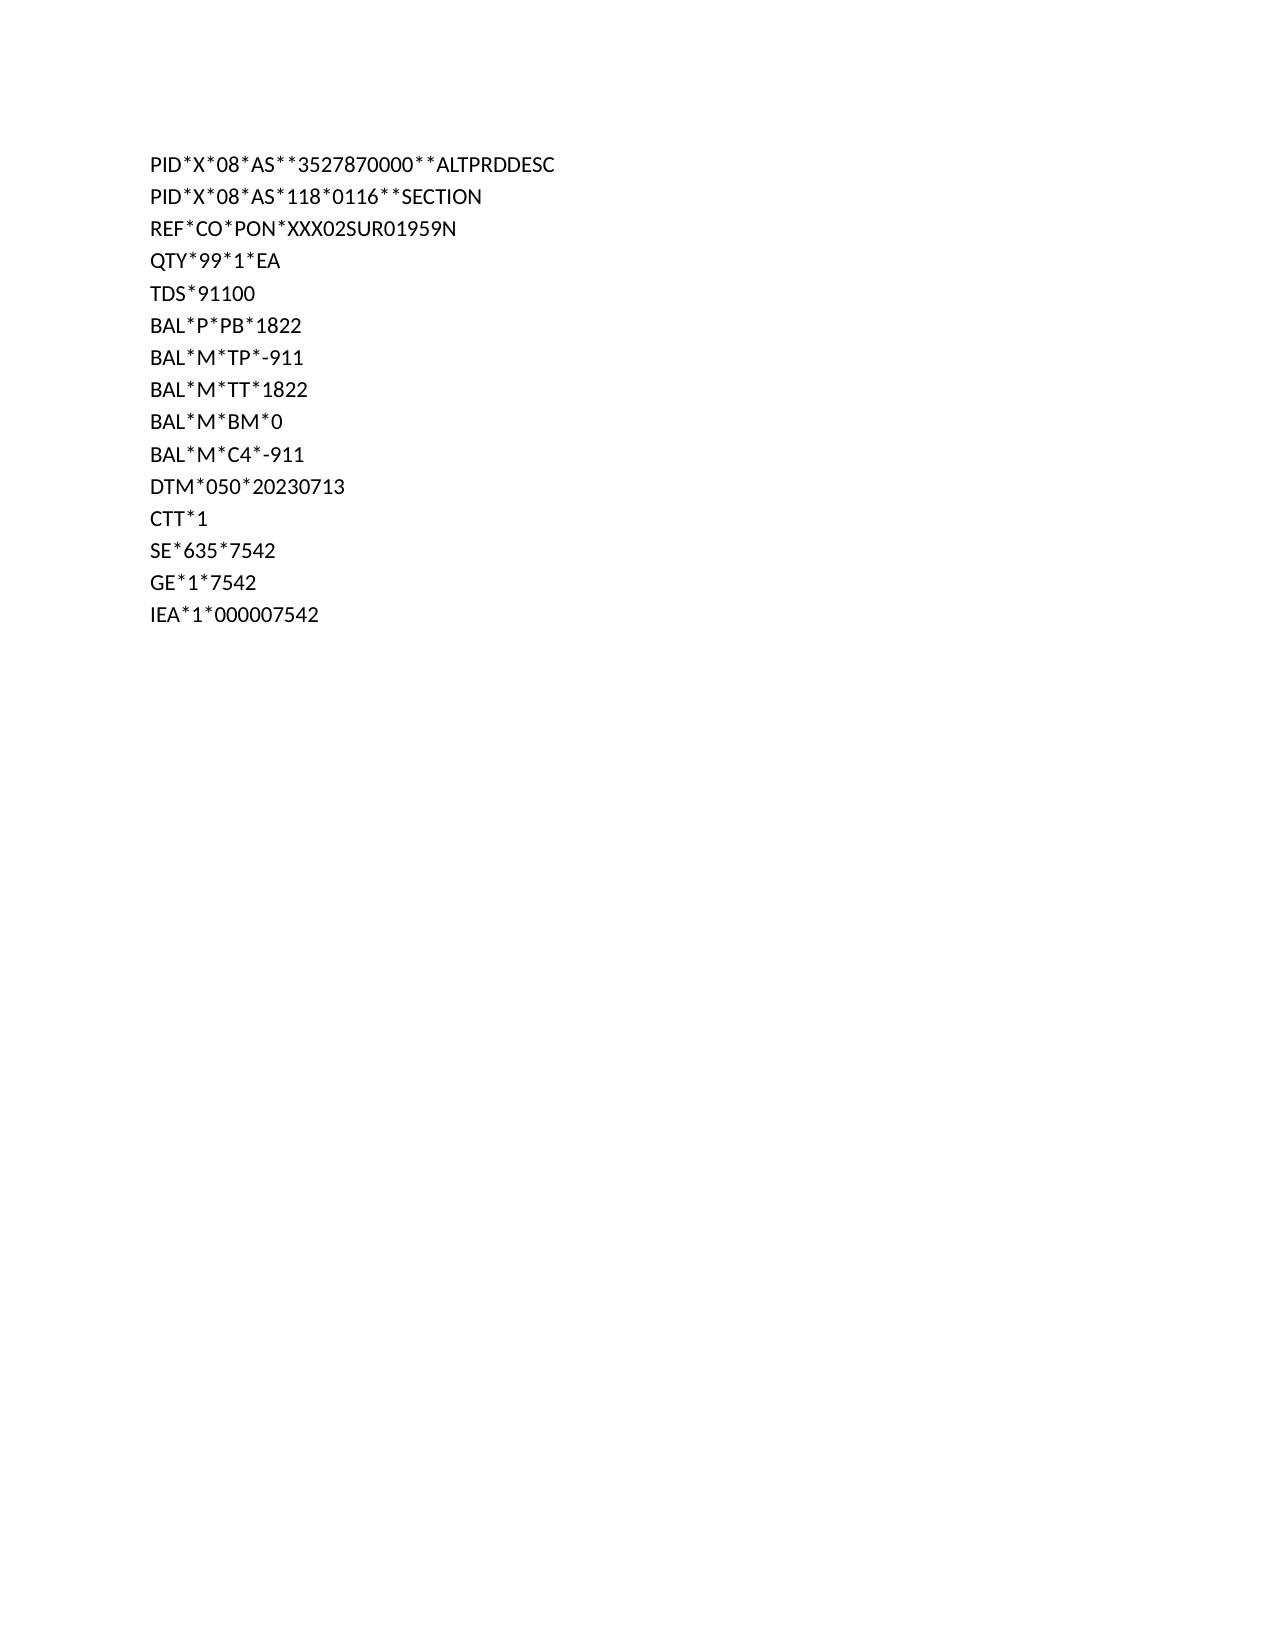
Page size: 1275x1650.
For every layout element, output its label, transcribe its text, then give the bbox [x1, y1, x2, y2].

text TDS*91100 [150, 279, 1125, 307]
text CTT*1 [150, 504, 1125, 532]
text IEA*1*000007542 [150, 601, 1125, 629]
text SE*635*7542 [150, 536, 1125, 564]
text GE*1*7542 [150, 568, 1125, 596]
text BAL*P*PB*1822 [150, 311, 1125, 339]
text QTY*99*1*EA [150, 247, 1125, 274]
text BAL*M*TP*-911 [150, 343, 1125, 371]
text BAL*M*TT*1822 [150, 375, 1125, 403]
text BAL*M*BM*0 [150, 407, 1125, 436]
text PID*X*08*AS*118*0116**SECTION [150, 182, 1125, 210]
text BAL*M*C4*-911 [150, 440, 1125, 468]
text PID*X*08*AS**3527870000**ALTPRDDESC [150, 150, 1125, 178]
text REF*CO*PON*XXX02SUR01959N [150, 214, 1125, 242]
text DTM*050*20230713 [150, 472, 1125, 500]
